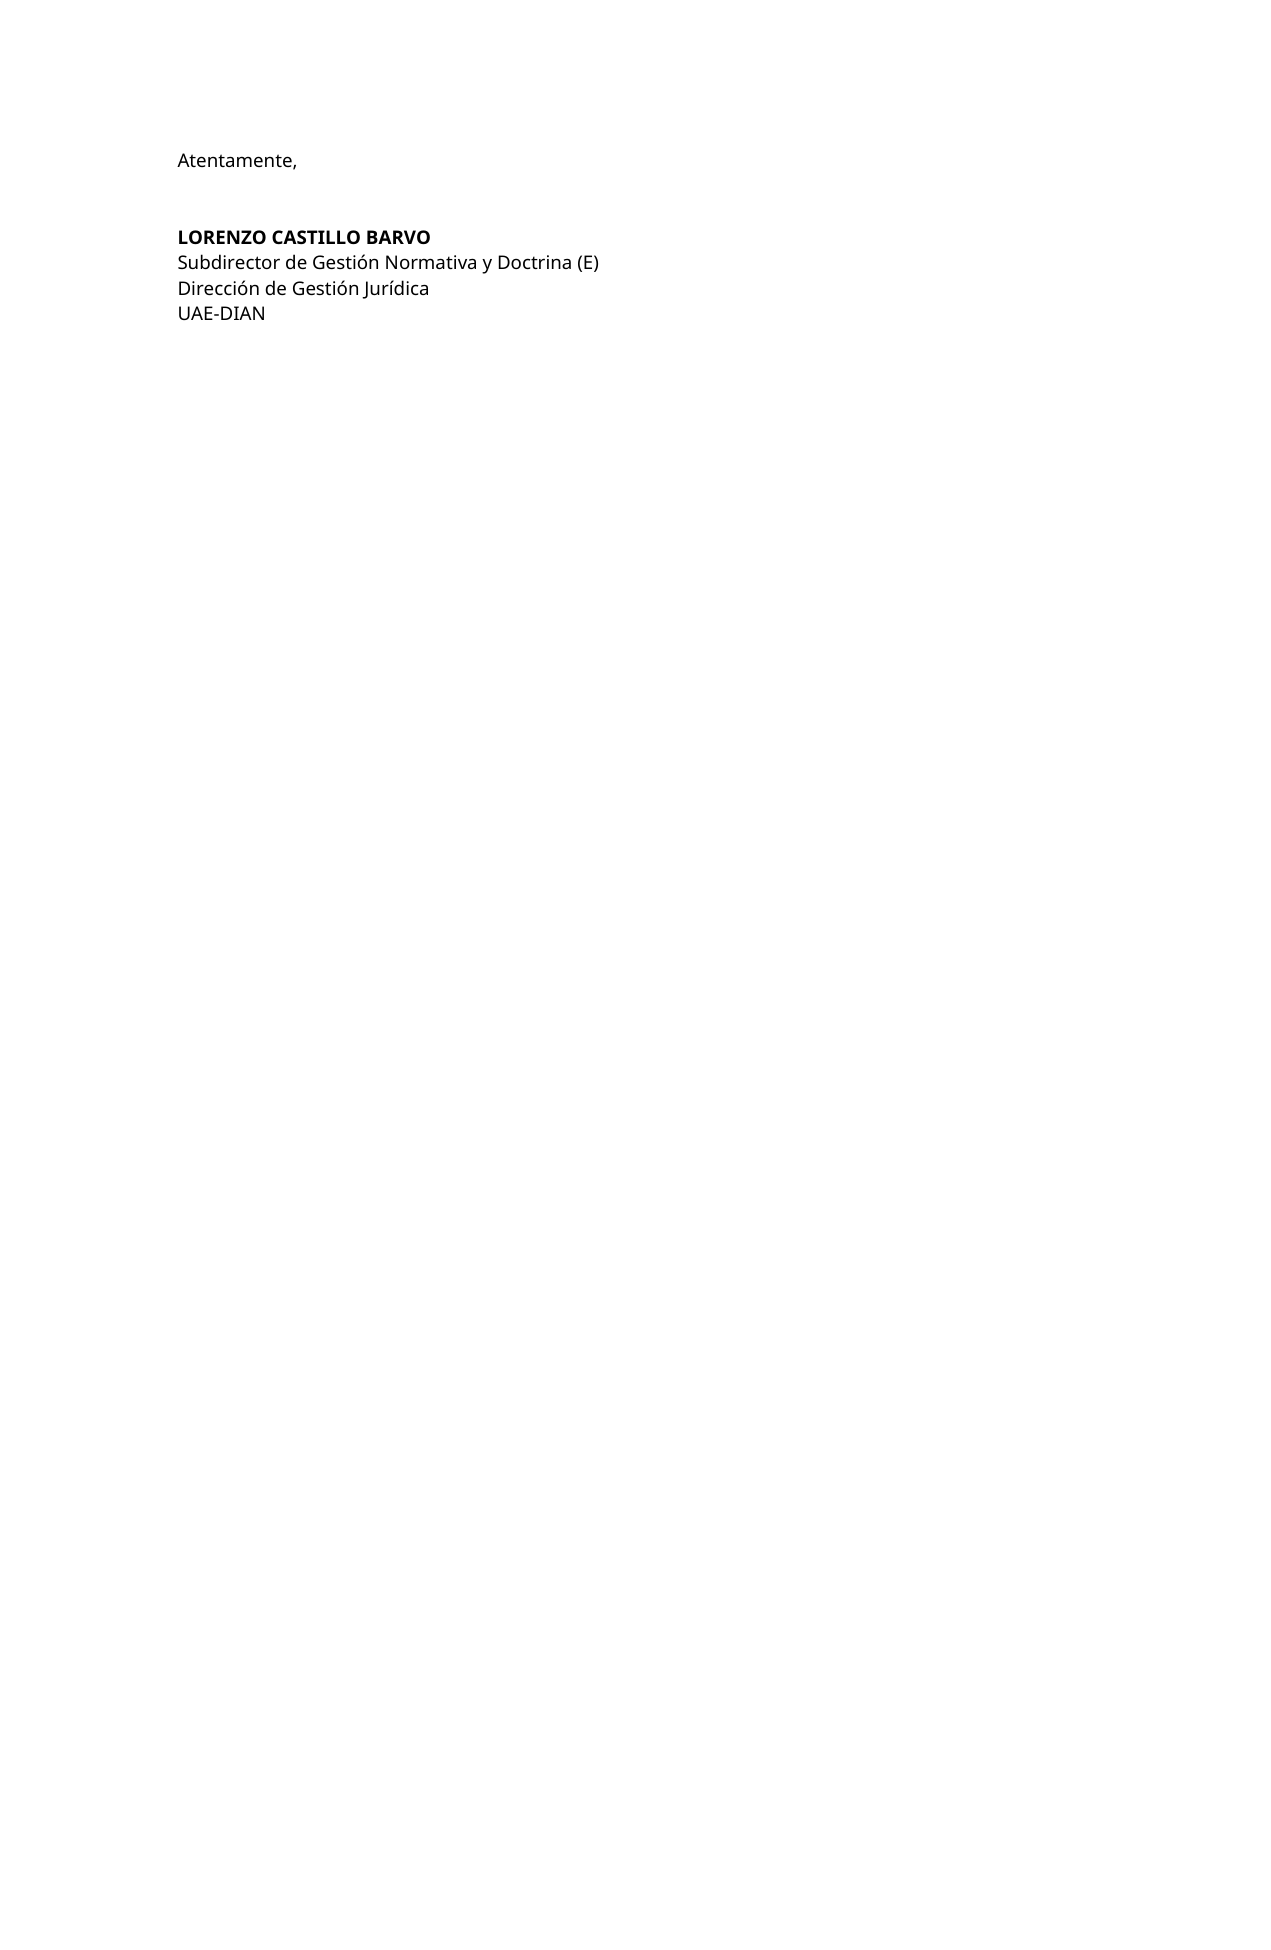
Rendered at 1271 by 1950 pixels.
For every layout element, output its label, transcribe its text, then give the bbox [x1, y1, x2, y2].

text Subdirector de Gestión Normativa y Doctrina (E) [177, 250, 1094, 275]
text Dirección de Gestión Jurídica [177, 275, 1094, 301]
text Atentamente, [177, 148, 1094, 173]
text UAE-DIAN [177, 301, 1094, 326]
text LORENZO CASTILLO BARVO [177, 224, 1094, 250]
